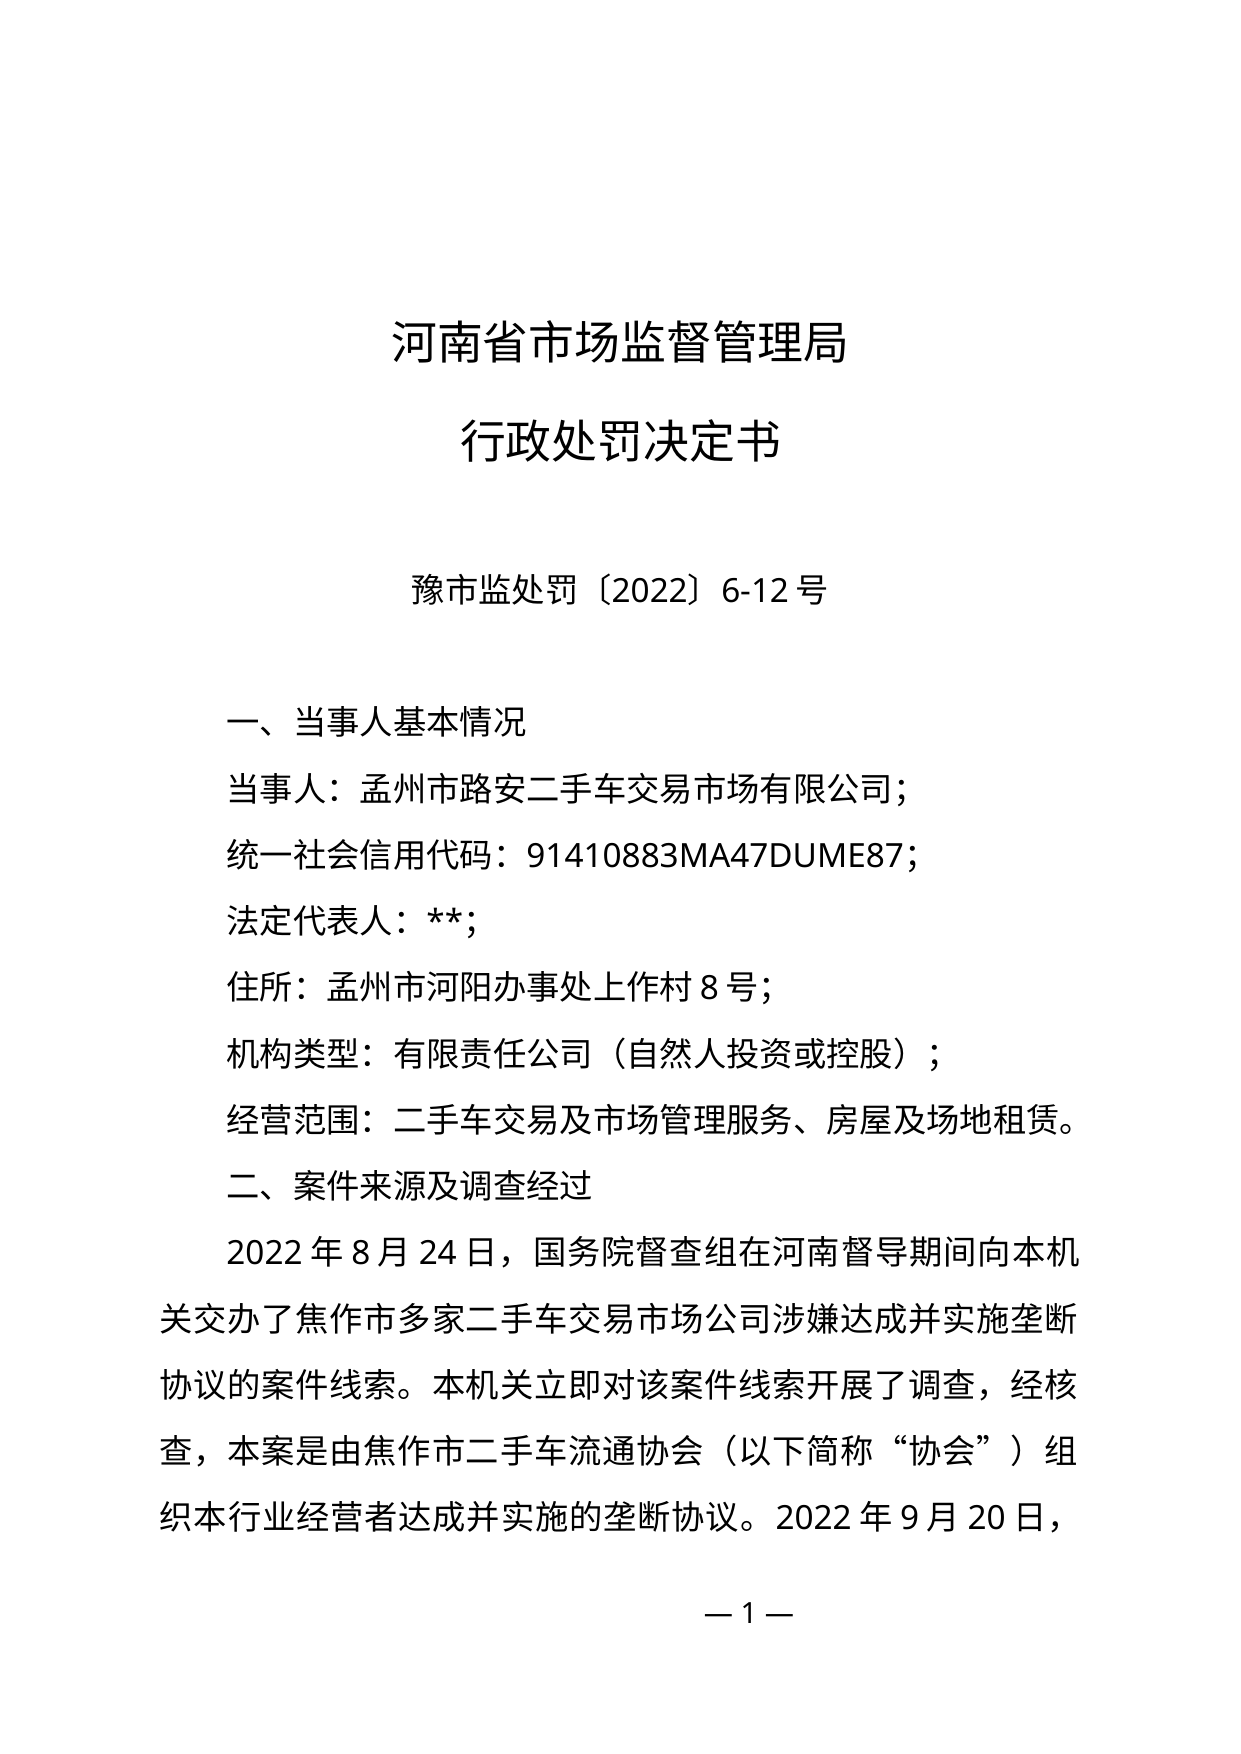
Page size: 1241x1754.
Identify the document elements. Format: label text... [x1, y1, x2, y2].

text 一、当事人基本情况 [159, 687, 1081, 753]
text 机构类型：有限责任公司（自然人投资或控股）； [159, 1018, 1081, 1084]
text 统一社会信用代码：91410883MA47DUME87； [159, 819, 1081, 886]
text 当事人：孟州市路安二手车交易市场有限公司； [159, 753, 1081, 819]
text 豫市监处罚〔2022〕6-12号 [159, 554, 1081, 621]
text 河南省市场监督管理局 [159, 289, 1081, 389]
text 行政处罚决定书 [159, 389, 1081, 488]
text 二、案件来源及调查经过 [159, 1151, 1081, 1217]
text 经营范围：二手车交易及市场管理服务、房屋及场地租赁。 [159, 1084, 1081, 1151]
text 住所：孟州市河阳办事处上作村8号； [159, 952, 1081, 1018]
text 法定代表人：**； [159, 886, 1081, 952]
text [159, 1217, 1081, 1548]
